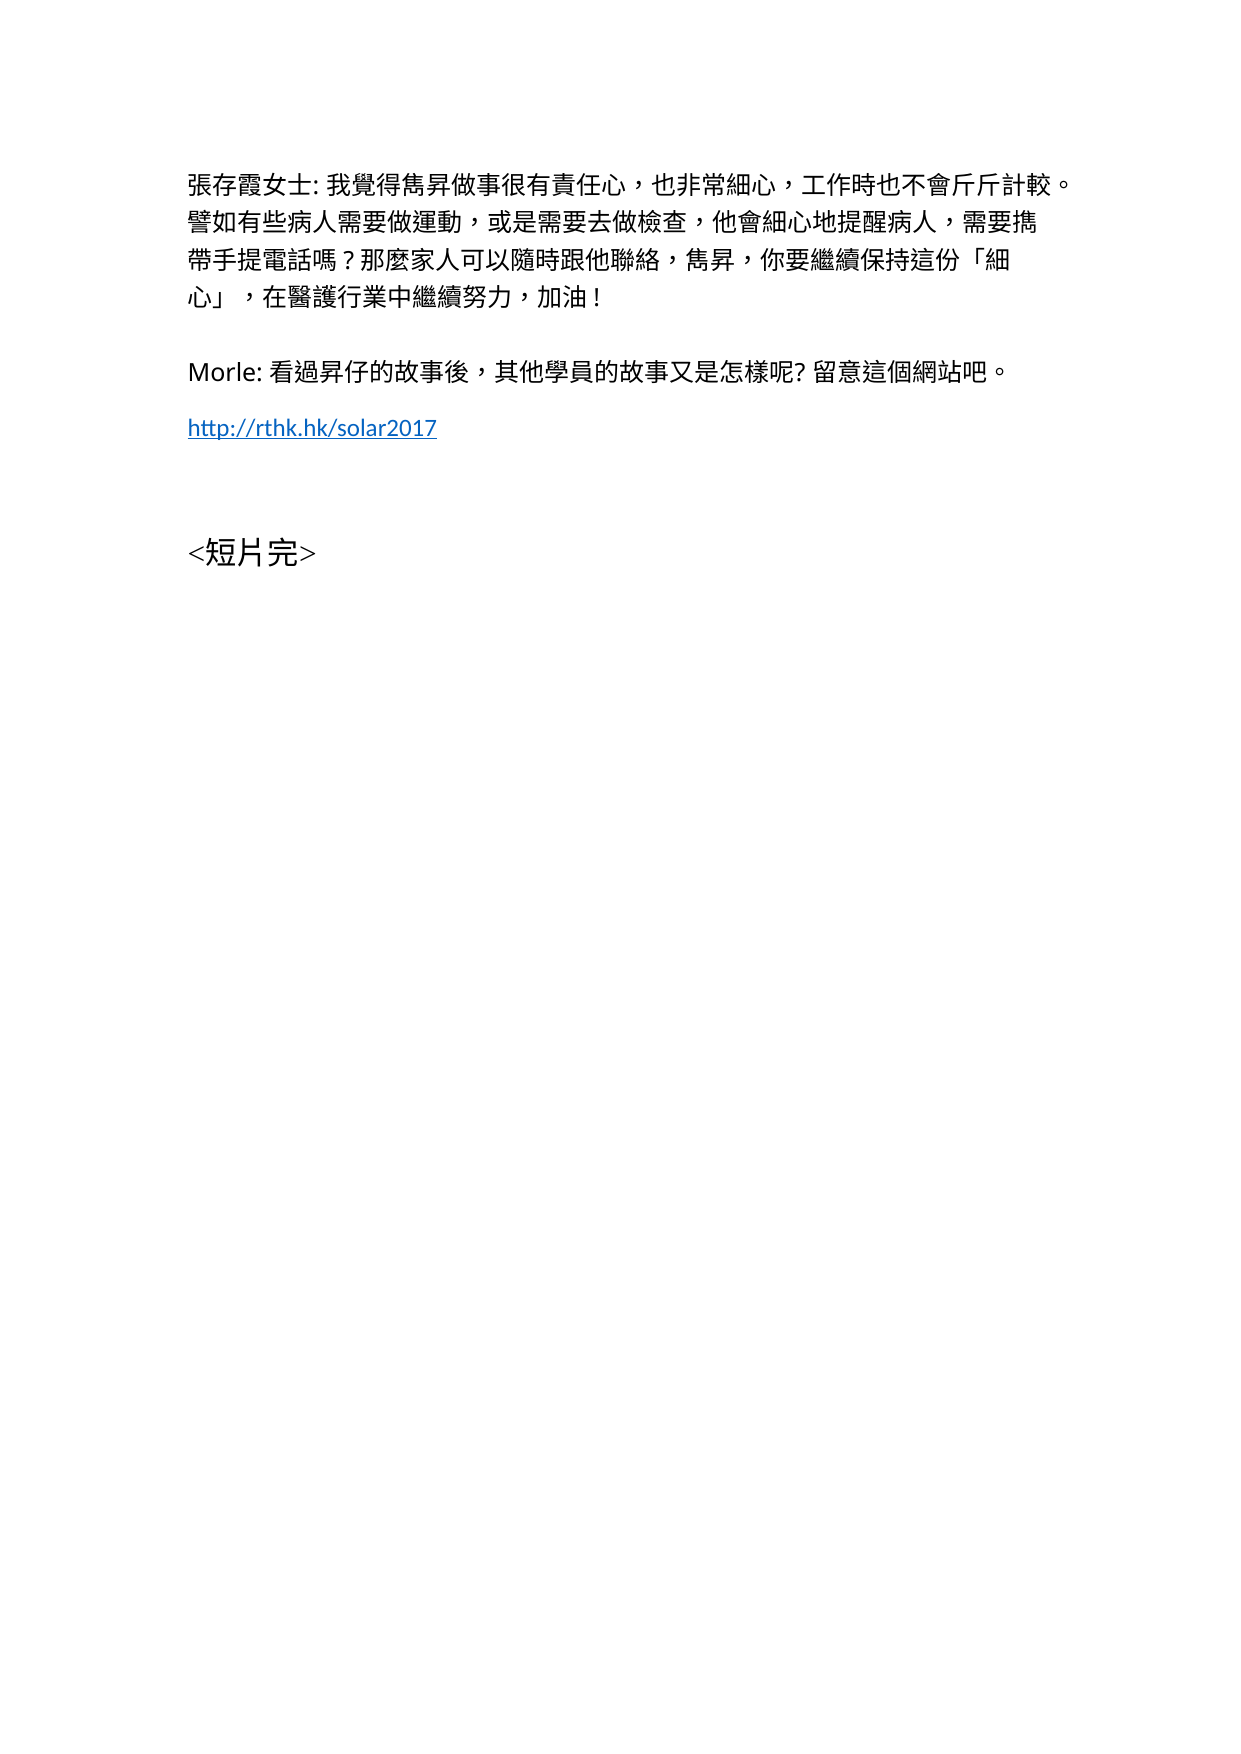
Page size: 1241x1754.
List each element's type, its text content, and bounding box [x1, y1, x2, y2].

text Morle: 看過昇仔的故事後，其他學員的故事又是怎樣呢? 留意這個網站吧。http://rthk.hk/solar2017 [187, 352, 1053, 446]
text 張存霞女士: 我覺得雋昇做事很有責任心，也非常細心，工作時也不會斤斤計較。譬如有些病人需要做運動，或是需要去做檢查，他會細心地提醒病人，需要擕帶手提電話嗎 ? 那麼家人可以隨時跟他聯絡，雋昇，你要繼續保持這份「細心」，在醫護行業中繼續努力，加油 ! [187, 164, 1053, 314]
text <短片完> [187, 514, 1053, 589]
